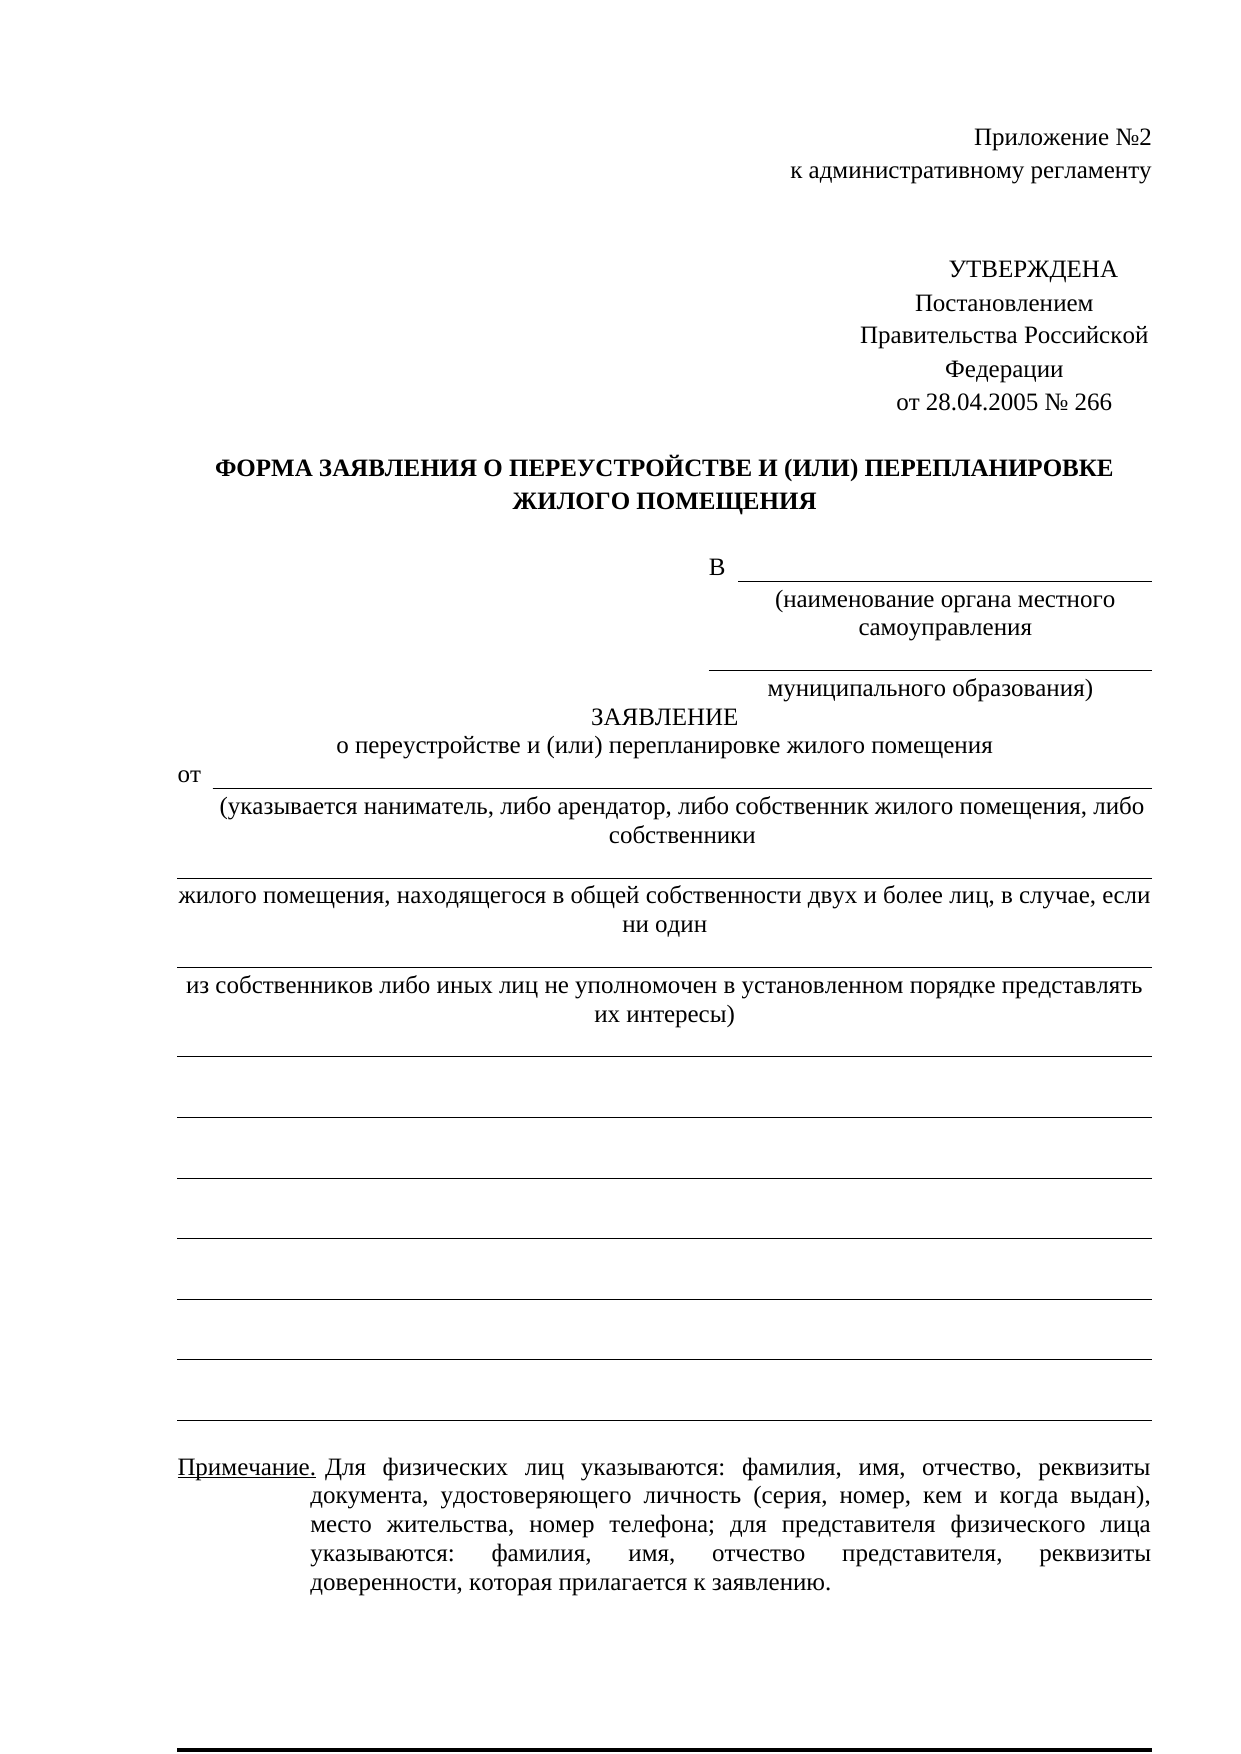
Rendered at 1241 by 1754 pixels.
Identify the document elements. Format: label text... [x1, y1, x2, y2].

text от [177, 759, 1152, 788]
text к административному регламенту [177, 156, 1152, 184]
text Постановлением Правительства Российской Федерации от 28.04.2005 № 266 [856, 288, 1152, 415]
text ФОРМА ЗАЯВЛЕНИЯ О ПЕРЕУСТРОЙСТВЕ И (ИЛИ) ПЕРЕПЛАНИРОВКЕ ЖИЛОГО ПОМЕЩЕНИЯ [177, 453, 1152, 514]
text (указывается наниматель, либо арендатор, либо собственник жилого помещения, либо собственники [213, 789, 1152, 849]
text жилого помещения, находящегося в общей собственности двух и более лиц, в случае, если ни один [177, 879, 1152, 938]
text из собственников либо иных лиц не уполномочен в установленном порядке представлять их интересы) [177, 968, 1152, 1027]
text Примечание. Для физических лиц указываются: фамилия, имя, отчество, реквизиты документа, удостоверяющего личность (серия, номер, кем и когда выдан), место жительства, номер телефона; для представителя физического лица указываются: фамилия, имя, отчество представителя, реквизиты доверенности, которая прилагается к заявлению. [177, 1452, 1152, 1596]
text В [709, 552, 1152, 581]
text муниципального образования) [709, 671, 1152, 702]
text Заявление о переустройстве и (или) перепланировке жилого помещения [177, 702, 1152, 759]
text Приложение №2 [177, 122, 1152, 151]
text УТВЕРЖДЕНА [856, 254, 1152, 283]
text (наименование органа местного самоуправления [738, 582, 1152, 641]
